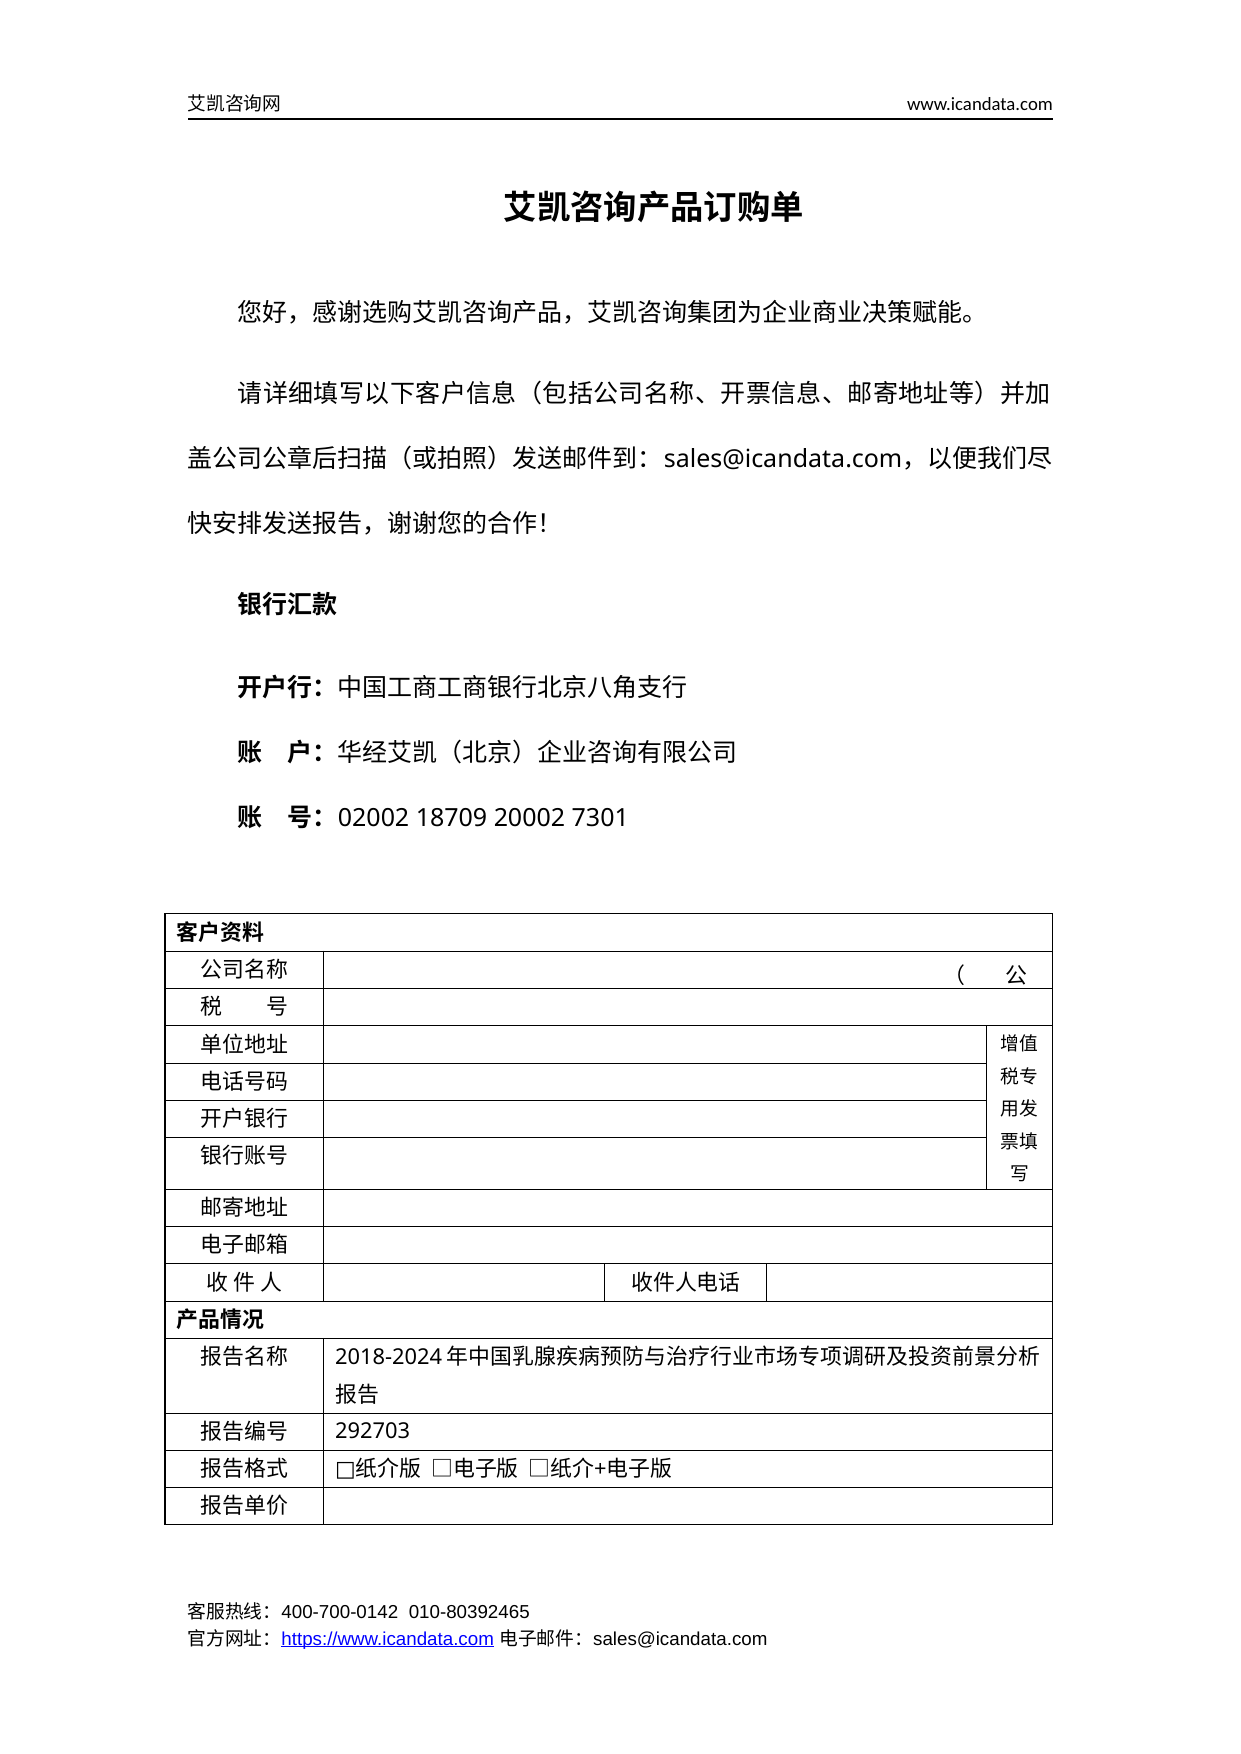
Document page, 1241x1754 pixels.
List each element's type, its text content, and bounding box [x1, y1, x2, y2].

table_cell 增值税专用发票填写 [987, 1026, 1052, 1189]
table_cell 银行账号 [166, 1138, 323, 1189]
table_cell 电子邮箱 [166, 1227, 323, 1263]
text 艾凯咨询产品订购单 [187, 172, 1053, 237]
table_cell 2018-2024年中国乳腺疾病预防与治疗行业市场专项调研及投资前景分析报告 [324, 1339, 1052, 1412]
text 请详细填写以下客户信息（包括公司名称、开票信息、邮寄地址等）并加盖公司公章后扫描（或拍照）发送邮件到：sales@icandata.com，以便我们尽快安排发送报告，谢谢您的合作！ [187, 359, 1053, 554]
table_cell □纸介版 □电子版 □纸介+电子版 [324, 1451, 1052, 1487]
table_cell 电话号码 [166, 1064, 323, 1100]
table_cell 收 件 人 [166, 1264, 323, 1301]
table_cell 公司名称 [166, 952, 323, 988]
table_cell 单位地址 [166, 1026, 323, 1062]
text 账 户：华经艾凯（北京）企业咨询有限公司 [187, 718, 1053, 783]
table_cell [324, 1190, 1052, 1226]
table_cell 报告名称 [166, 1339, 323, 1412]
text 您好，感谢选购艾凯咨询产品，艾凯咨询集团为企业商业决策赋能。 [187, 278, 1053, 343]
table_cell 产品情况 [166, 1302, 1052, 1338]
table_cell [324, 1101, 986, 1137]
table_cell [324, 1064, 986, 1100]
table_cell [324, 1138, 986, 1189]
table_cell [767, 1264, 1052, 1301]
table_cell [324, 952, 1052, 988]
table_cell 开户银行 [166, 1101, 323, 1137]
table_cell 报告单价 [166, 1488, 323, 1524]
table_cell [324, 1488, 1052, 1524]
text 账 号：02002 18709 20002 7301 [187, 783, 1053, 848]
table_cell [324, 989, 1052, 1025]
table_cell 报告格式 [166, 1451, 323, 1487]
table_cell [324, 1264, 604, 1301]
table_cell [324, 1026, 986, 1062]
text 开户行：中国工商工商银行北京八角支行 [187, 653, 1053, 718]
table_cell 292703 [324, 1414, 1052, 1450]
table_cell 收件人电话 [605, 1264, 766, 1301]
table_cell [324, 1227, 1052, 1263]
text 银行汇款 [187, 570, 1053, 635]
table_cell 报告编号 [166, 1414, 323, 1450]
table_header 客户资料 [166, 914, 1052, 951]
table_cell 邮寄地址 [166, 1190, 323, 1226]
table_cell 税 号 [166, 989, 323, 1025]
